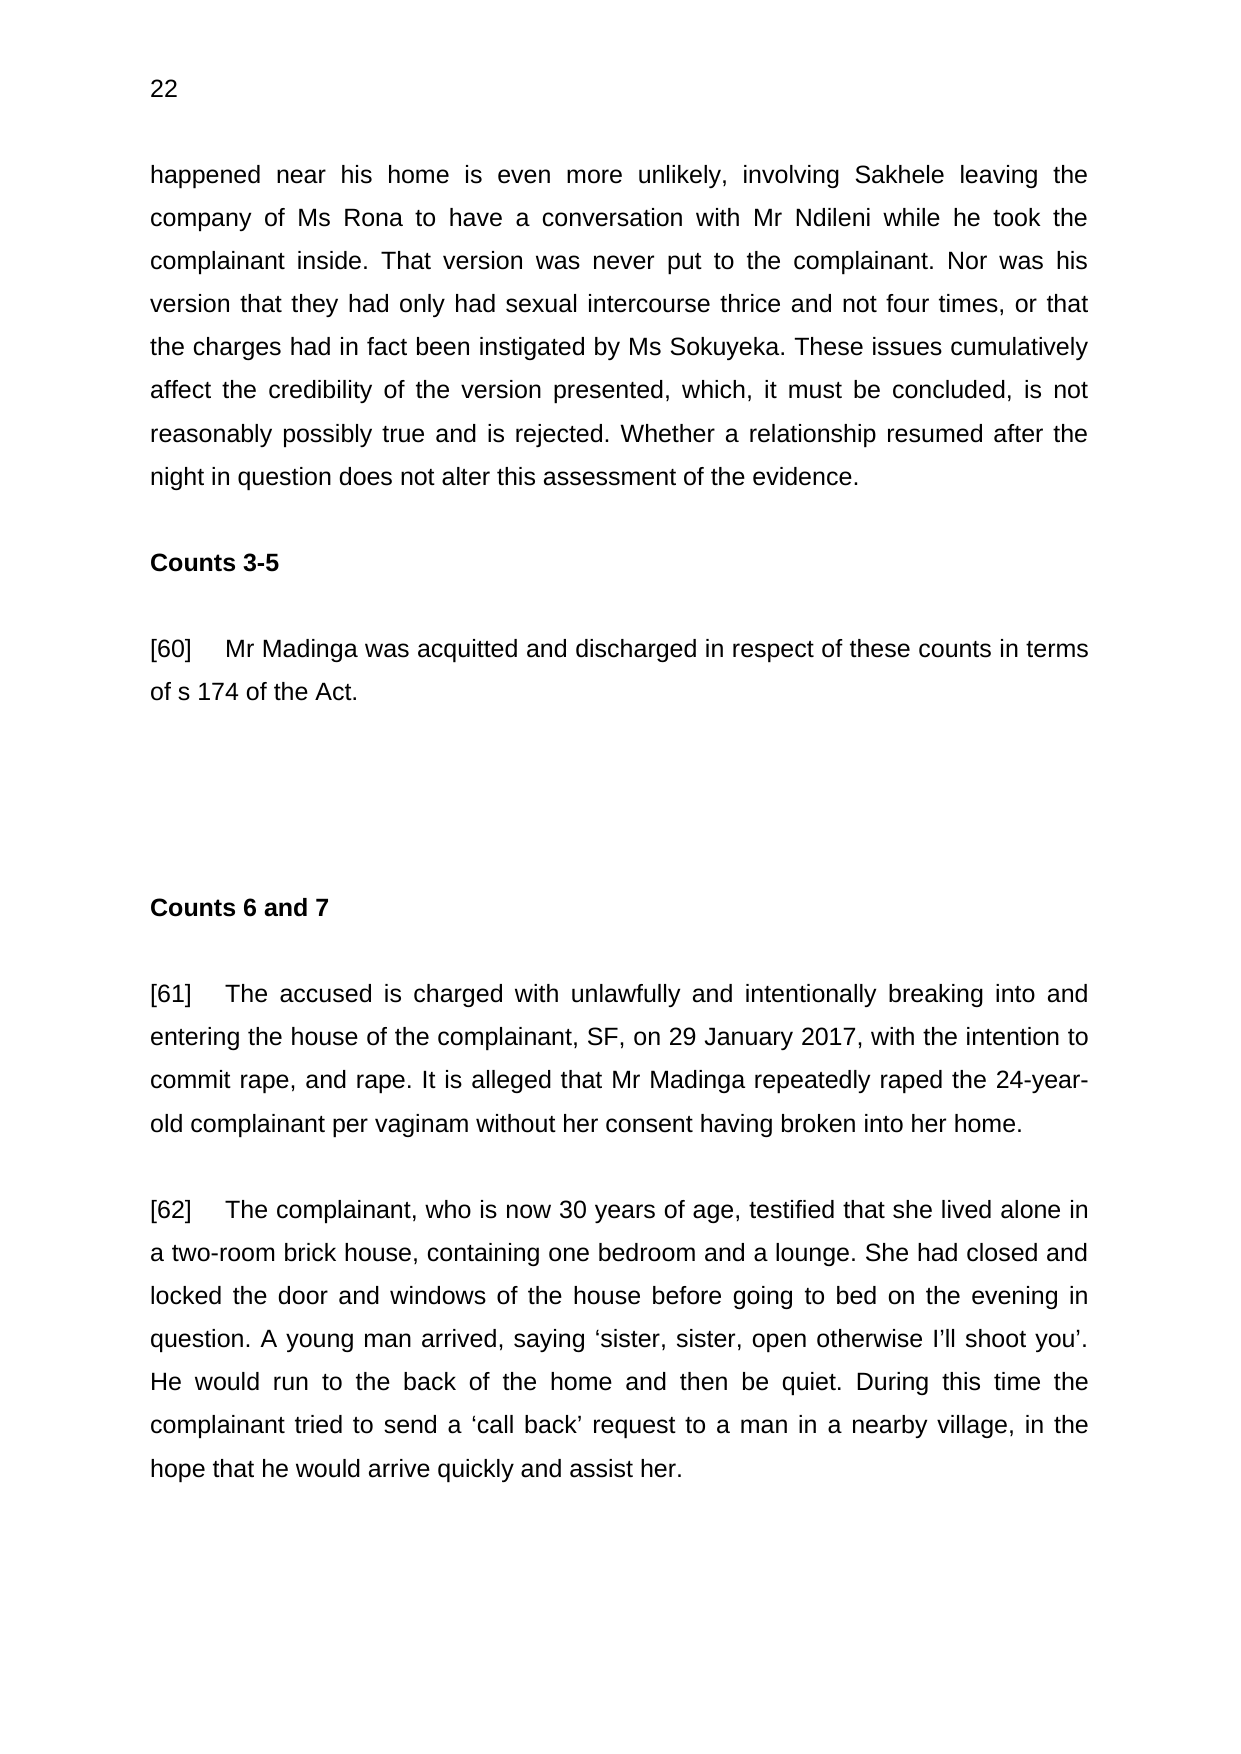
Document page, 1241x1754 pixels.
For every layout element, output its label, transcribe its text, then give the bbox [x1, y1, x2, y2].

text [150, 160, 1090, 491]
text [60] Mr Madinga was acquitted and discharged in respect of these counts in terms of s 174 of the Act. [150, 634, 1090, 706]
text [62] The complainant, who is now 30 years of age, testified that she lived alone in a two-room brick house, containing one bedroom and a lounge. She had closed and locked the door and windows of the house before going to bed on the evening in question. A young man arrived, saying ‘sister, sister, open otherwise I’ll shoot you’. He would run to the back of the home and then be quiet. During this time the complainant tried to send a ‘call back’ request to a man in a nearby village, in the hope that he would arrive quickly and assist her. [150, 1195, 1090, 1482]
text Counts 6 and 7 [150, 893, 1090, 922]
list Counts 3-5 [150, 548, 1090, 577]
text [61] The accused is charged with unlawfully and intentionally breaking into and entering the house of the complainant, SF, on 29 January 2017, with the intention to commit rape, and rape. It is alleged that Mr Madinga repeatedly raped the 24-year-old complainant per vaginam without her consent having broken into her home. [150, 979, 1090, 1137]
